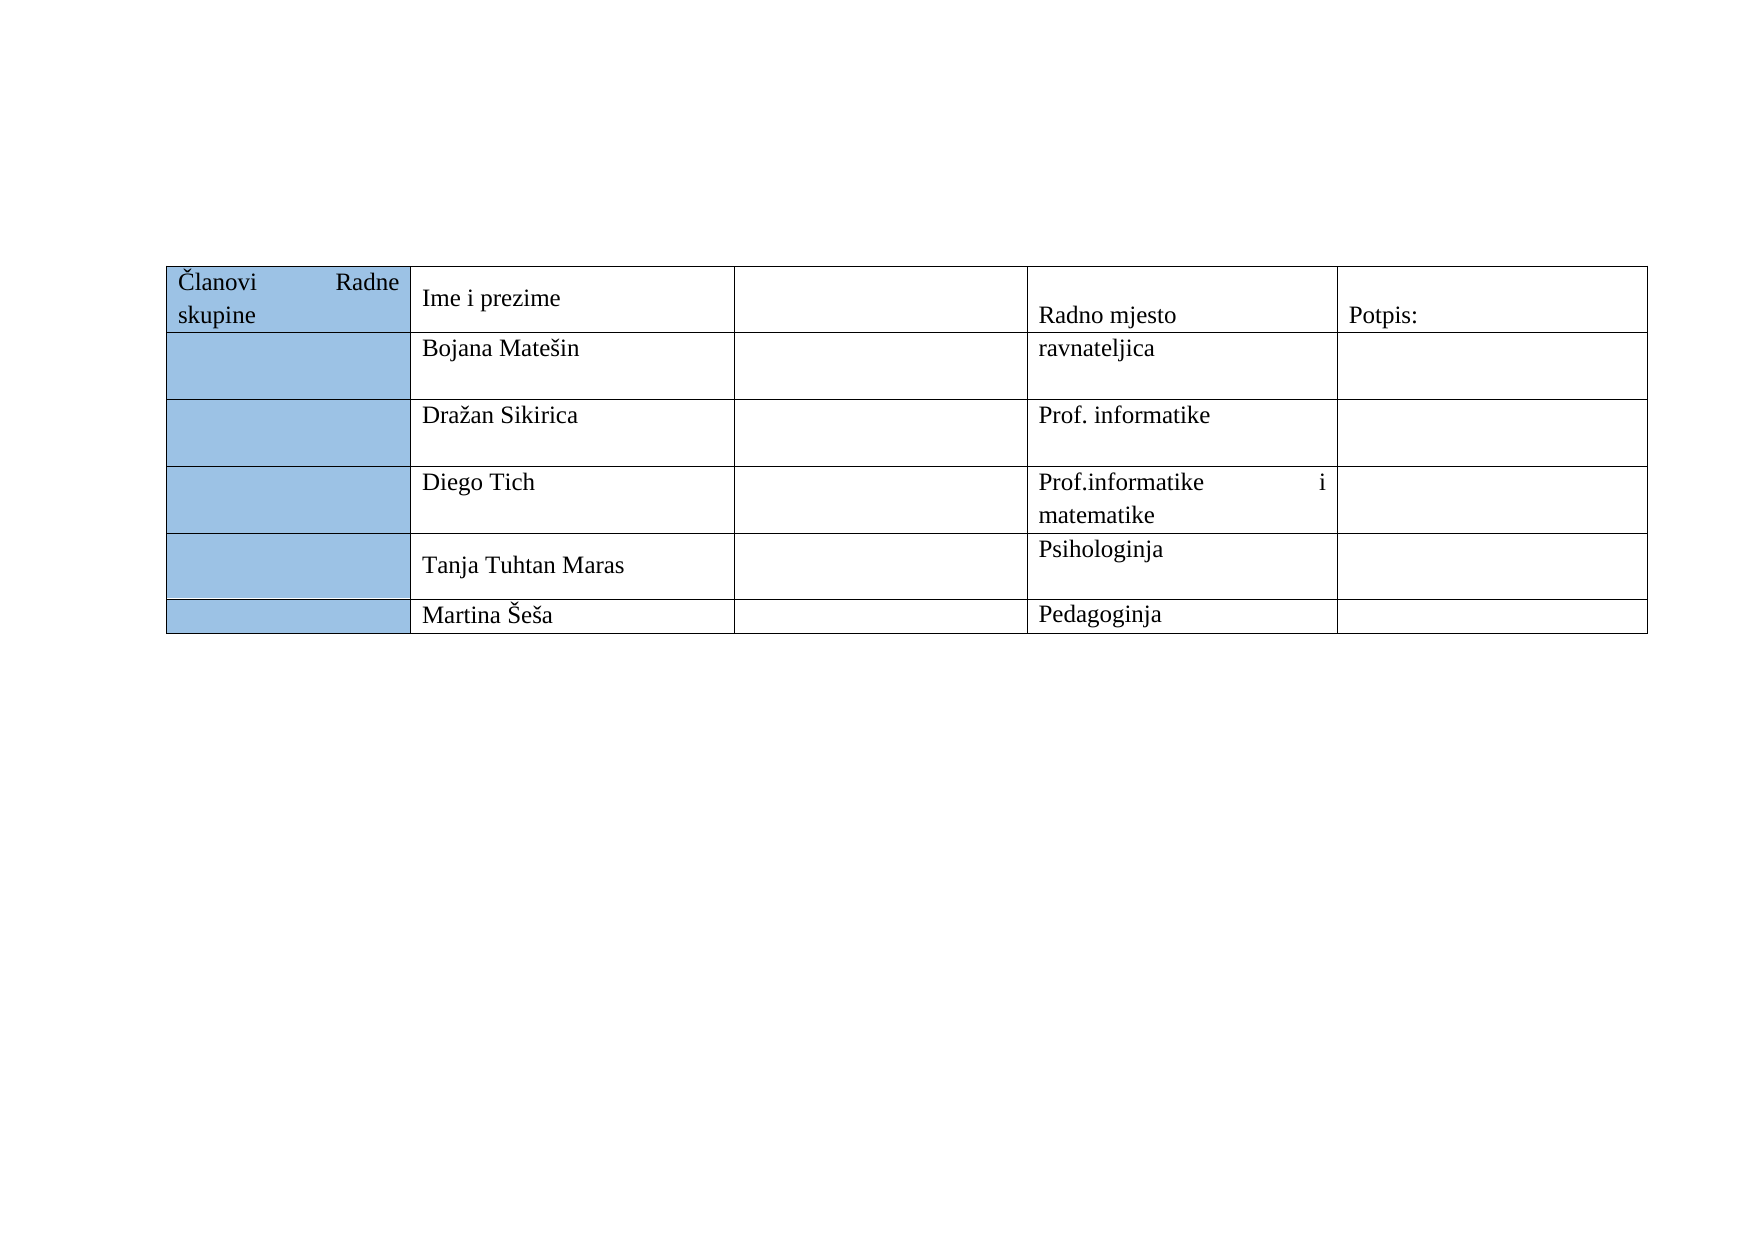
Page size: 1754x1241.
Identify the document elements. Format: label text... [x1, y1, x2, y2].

table_cell Pedagoginja [1028, 600, 1337, 633]
table_cell Prof. informatike [1028, 400, 1337, 466]
table_cell [167, 600, 410, 633]
table_cell [735, 333, 1027, 399]
table_cell Tanja Tuhtan Maras [411, 534, 734, 598]
table_cell [735, 600, 1027, 633]
table_cell Martina Šeša [411, 600, 734, 633]
table_cell [735, 534, 1027, 598]
table_header Ime i prezime [411, 267, 734, 332]
table_cell [1338, 400, 1647, 466]
table_header [735, 267, 1027, 332]
table_cell Psihologinja [1028, 534, 1337, 598]
table_cell [1338, 467, 1647, 533]
table_header Članovi Radne skupine [167, 267, 410, 332]
table_cell Prof.informatike i matematike [1028, 467, 1337, 533]
table_cell Bojana Matešin [411, 333, 734, 399]
table_cell [735, 400, 1027, 466]
table_cell [167, 333, 410, 399]
table_cell [1338, 600, 1647, 633]
table_cell Dražan Sikirica [411, 400, 734, 466]
table_cell [167, 534, 410, 598]
table_cell [735, 467, 1027, 533]
table_header Potpis: [1338, 267, 1647, 332]
table_header Radno mjesto [1028, 267, 1337, 332]
table_cell Diego Tich [411, 467, 734, 533]
table_cell [1338, 534, 1647, 598]
table_cell [167, 467, 410, 533]
table_cell ravnateljica [1028, 333, 1337, 399]
table_cell [1338, 333, 1647, 399]
table_cell [167, 400, 410, 466]
